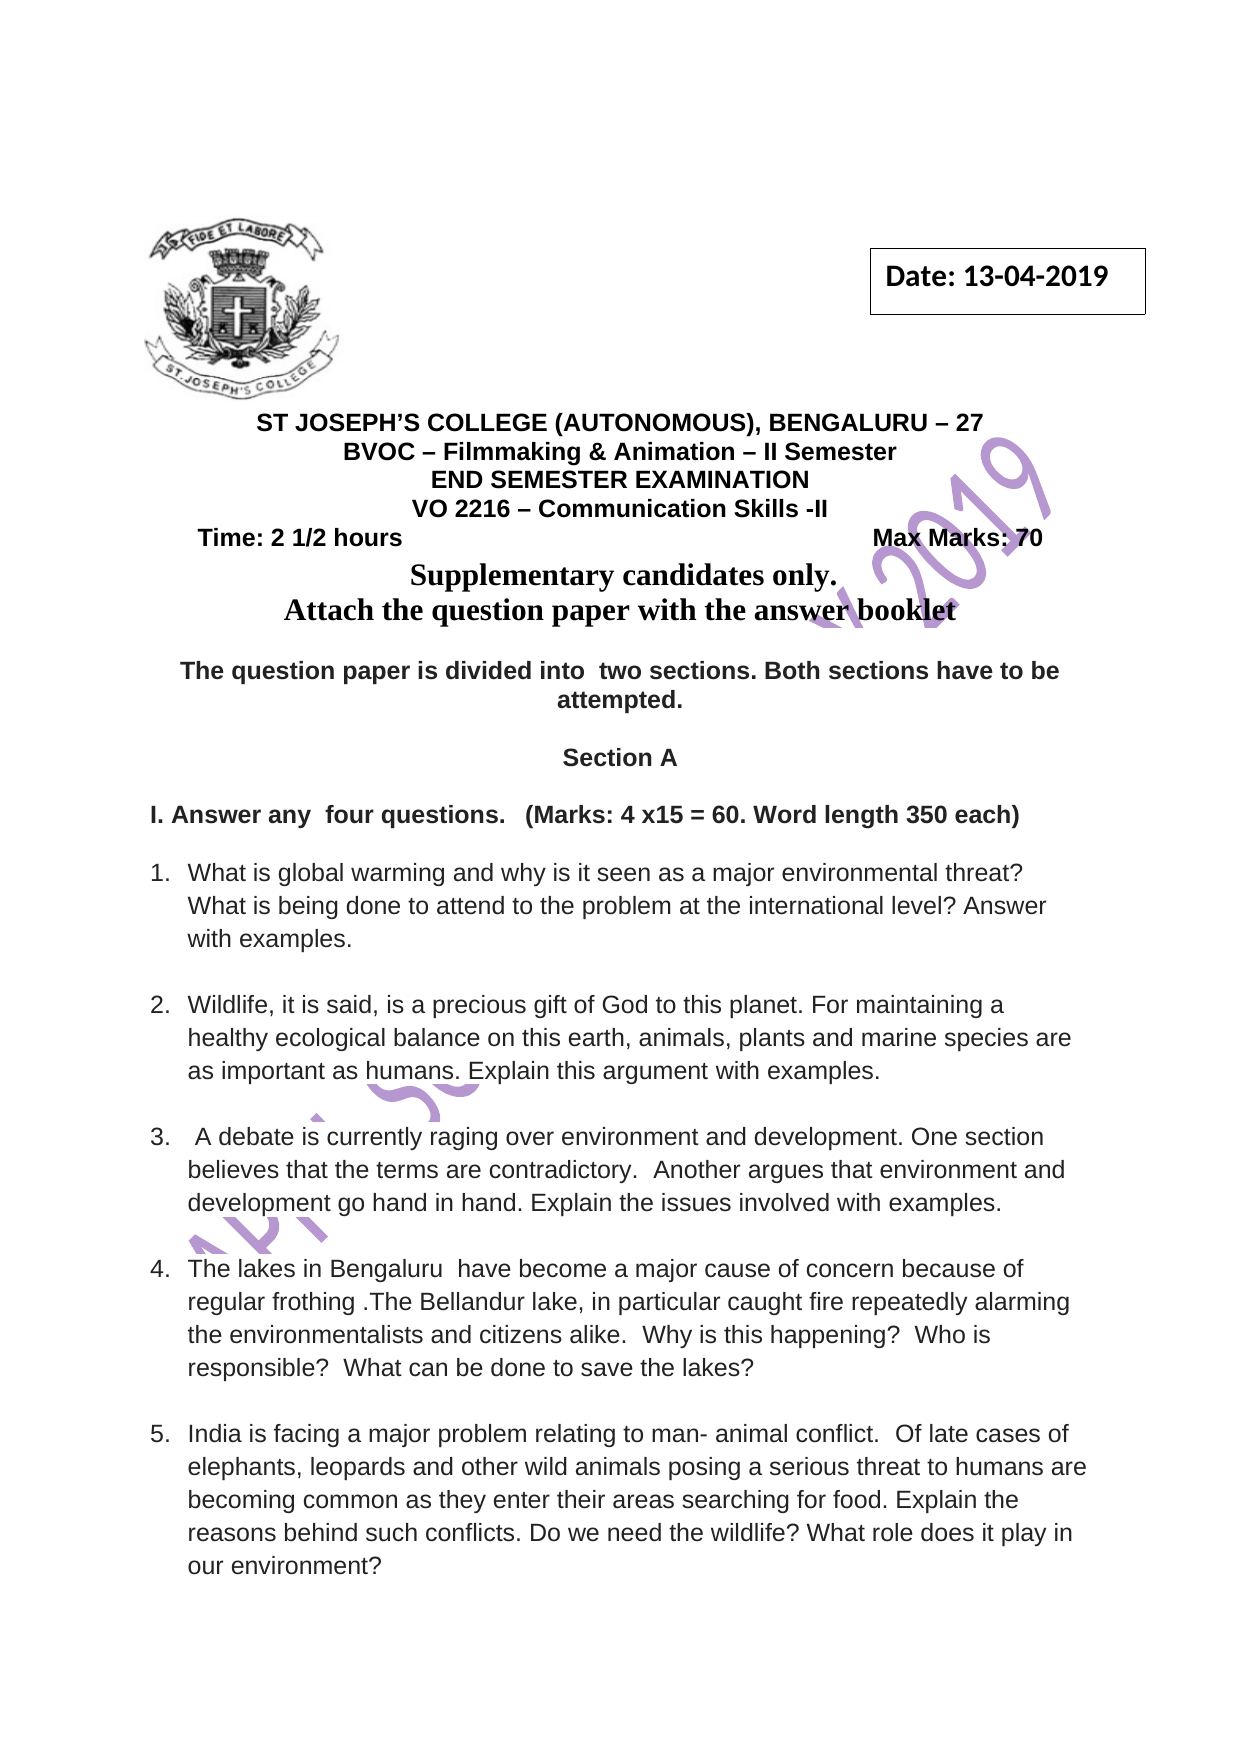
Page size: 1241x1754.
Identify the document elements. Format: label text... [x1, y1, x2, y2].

list India is facing a major problem relating to man- animal conflict. Of late cases of elephants, leopards and other wild animals posing a serious threat to humans are becoming common as they enter their areas searching for food. Explain the reasons behind such conflicts. Do we need the wildlife? What role does it play in our environment? [150, 1419, 1090, 1580]
picture [143, 215, 347, 402]
list The lakes in Bengaluru have become a major cause of concern because of regular frothing .The Bellandur lake, in particular caught fire repeatedly alarming the environmentalists and citizens alike. Why is this happening? Who is responsible? What can be done to save the lakes? [150, 1254, 1090, 1382]
text END SEMESTER EXAMINATION [150, 465, 1090, 494]
text ST JOSEPH’S COLLEGE (AUTONOMOUS), BENGALURU – 27 [150, 408, 1090, 436]
list A debate is currently raging over environment and development. One section believes that the terms are contradictory. Another argues that environment and development go hand in hand. Explain the issues involved with examples. [150, 1122, 1090, 1217]
text Section A [150, 743, 1090, 771]
text VO 2216 – Communication Skills -II [150, 494, 1090, 523]
text BVOC – Filmmaking & Animation – II Semester [150, 436, 1090, 465]
text I. Answer any four questions. (Marks: 4 x15 = 60. Word length 350 each) [150, 800, 1090, 829]
text Time: 2 1/2 hours Max Marks: 70 [150, 523, 1090, 551]
list Wildlife, it is said, is a precious gift of God to this planet. For maintaining a healthy ecological balance on this earth, animals, plants and marine species are as important as humans. Explain this argument with examples. [150, 990, 1090, 1084]
text Attach the question paper with the answer booklet [150, 592, 1090, 628]
text The question paper is divided into two sections. Both sections have to be attempted. [150, 656, 1090, 714]
list What is global warming and why is it seen as a major environmental threat? What is being done to attend to the problem at the international level? Answer with examples. [150, 858, 1090, 952]
text Supplementary candidates only. [150, 556, 1090, 592]
